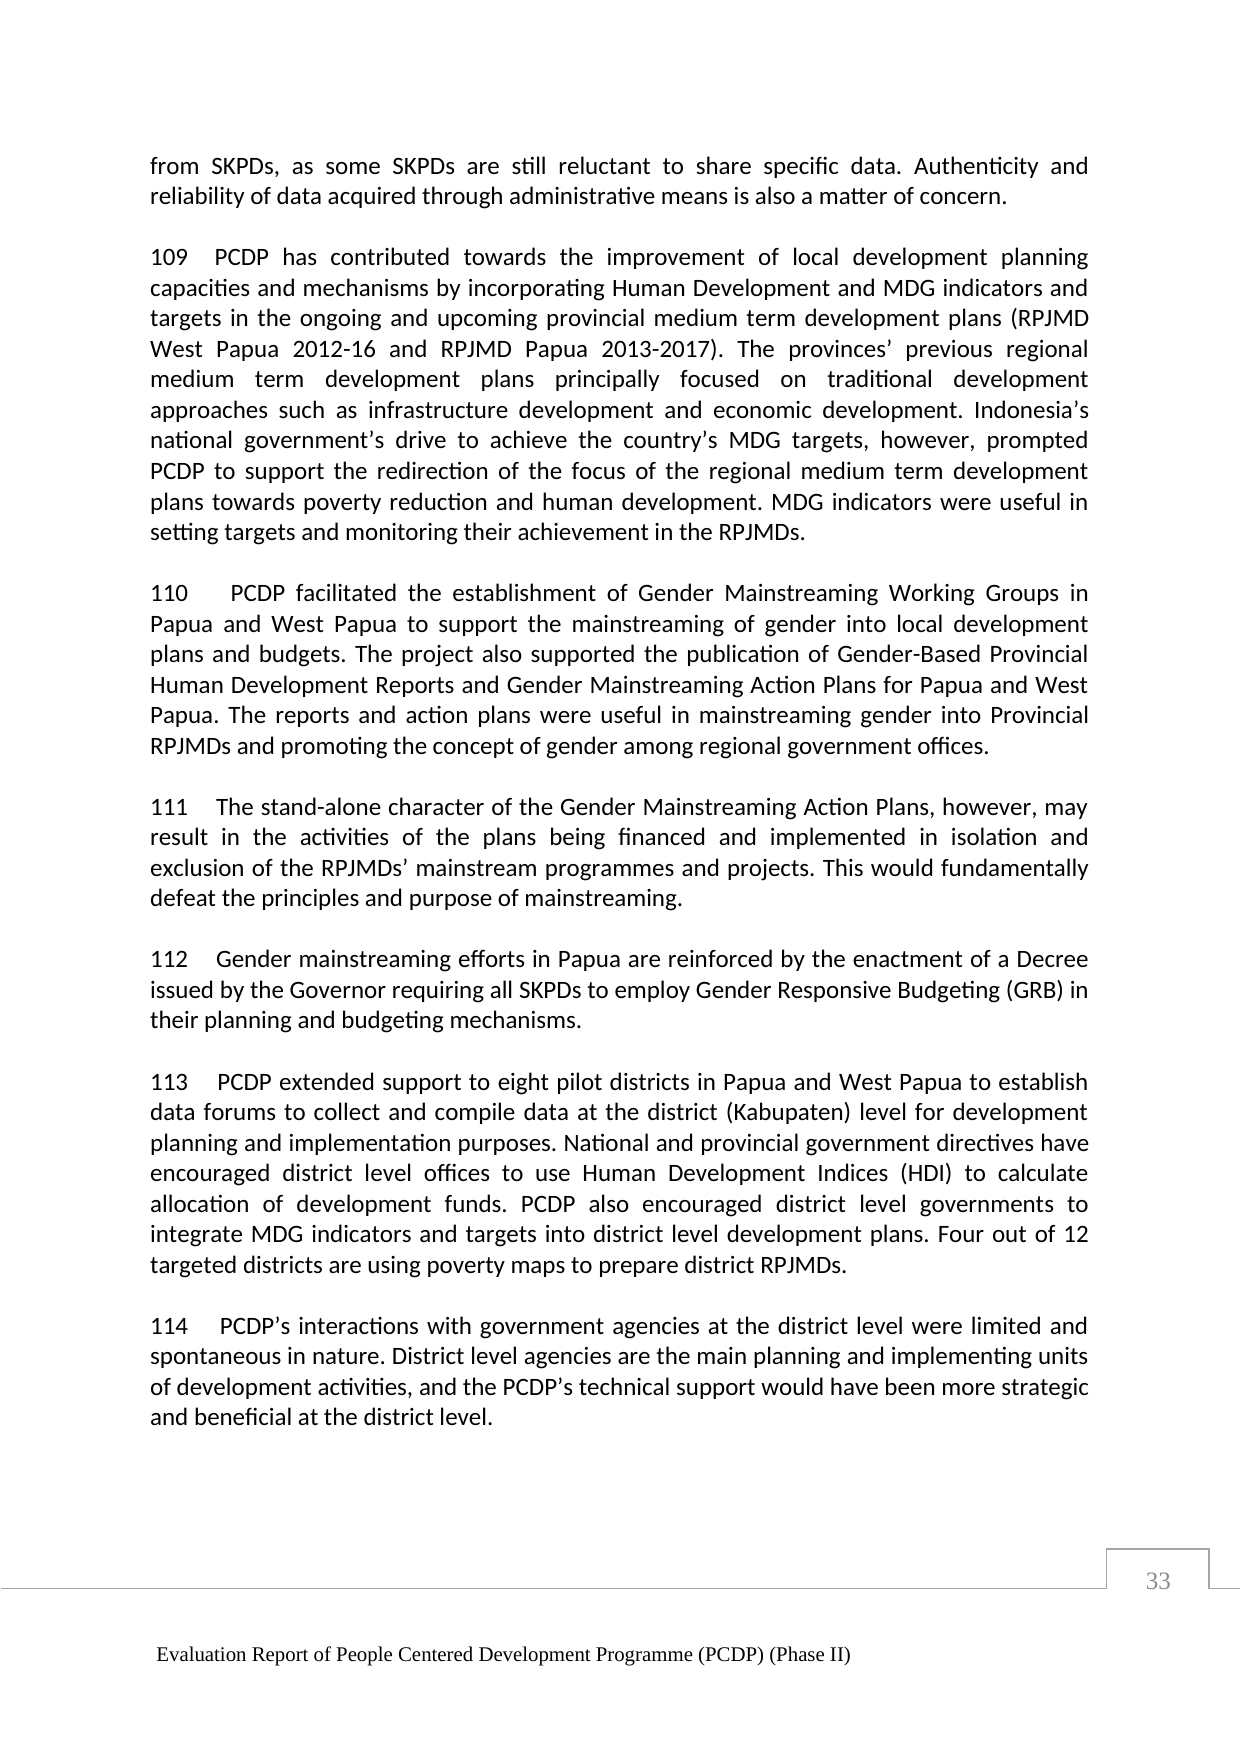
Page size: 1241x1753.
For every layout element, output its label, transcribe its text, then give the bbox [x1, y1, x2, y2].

text 112 Gender mainstreaming efforts in Papua are reinforced by the enactment of a Decree issued by the Governor requiring all SKPDs to employ Gender Responsive Budgeting (GRB) in their planning and budgeting mechanisms. [150, 943, 1090, 1035]
text 111 The stand-alone character of the Gender Mainstreaming Action Plans, however, may result in the activities of the plans being financed and implemented in isolation and exclusion of the RPJMDs’ mainstream programmes and projects. This would fundamentally defeat the principles and purpose of mainstreaming. [150, 791, 1090, 913]
text 114 PCDP’s interactions with government agencies at the district level were limited and spontaneous in nature. District level agencies are the main planning and implementing units of development activities, and the PCDP’s technical support would have been more strategic and beneficial at the district level. [150, 1310, 1090, 1432]
text 110 PCDP facilitated the establishment of Gender Mainstreaming Working Groups in Papua and West Papua to support the mainstreaming of gender into local development plans and budgets. The project also supported the publication of Gender-Based Provincial Human Development Reports and Gender Mainstreaming Action Plans for Papua and West Papua. The reports and action plans were useful in mainstreaming gender into Provincial RPJMDs and promoting the concept of gender among regional government offices. [150, 577, 1090, 760]
text 113 PCDP extended support to eight pilot districts in Papua and West Papua to establish data forums to collect and compile data at the district (Kabupaten) level for development planning and implementation purposes. National and provincial government directives have encouraged district level offices to use Human Development Indices (HDI) to calculate allocation of development funds. PCDP also encouraged district level governments to integrate MDG indicators and targets into district level development plans. Four out of 12 targeted districts are using poverty maps to prepare district RPJMDs. [150, 1066, 1090, 1279]
text 109 PCDP has contributed towards the improvement of local development planning capacities and mechanisms by incorporating Human Development and MDG indicators and targets in the ongoing and upcoming provincial medium term development plans (RPJMD West Papua 2012-16 and RPJMD Papua 2013-2017). The provinces’ previous regional medium term development plans principally focused on traditional development approaches such as infrastructure development and economic development. Indonesia’s national government’s drive to achieve the country’s MDG targets, however, prompted PCDP to support the redirection of the focus of the regional medium term development plans towards poverty reduction and human development. MDG indicators were useful in setting targets and monitoring their achievement in the RPJMDs. [150, 242, 1090, 547]
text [150, 150, 1090, 211]
